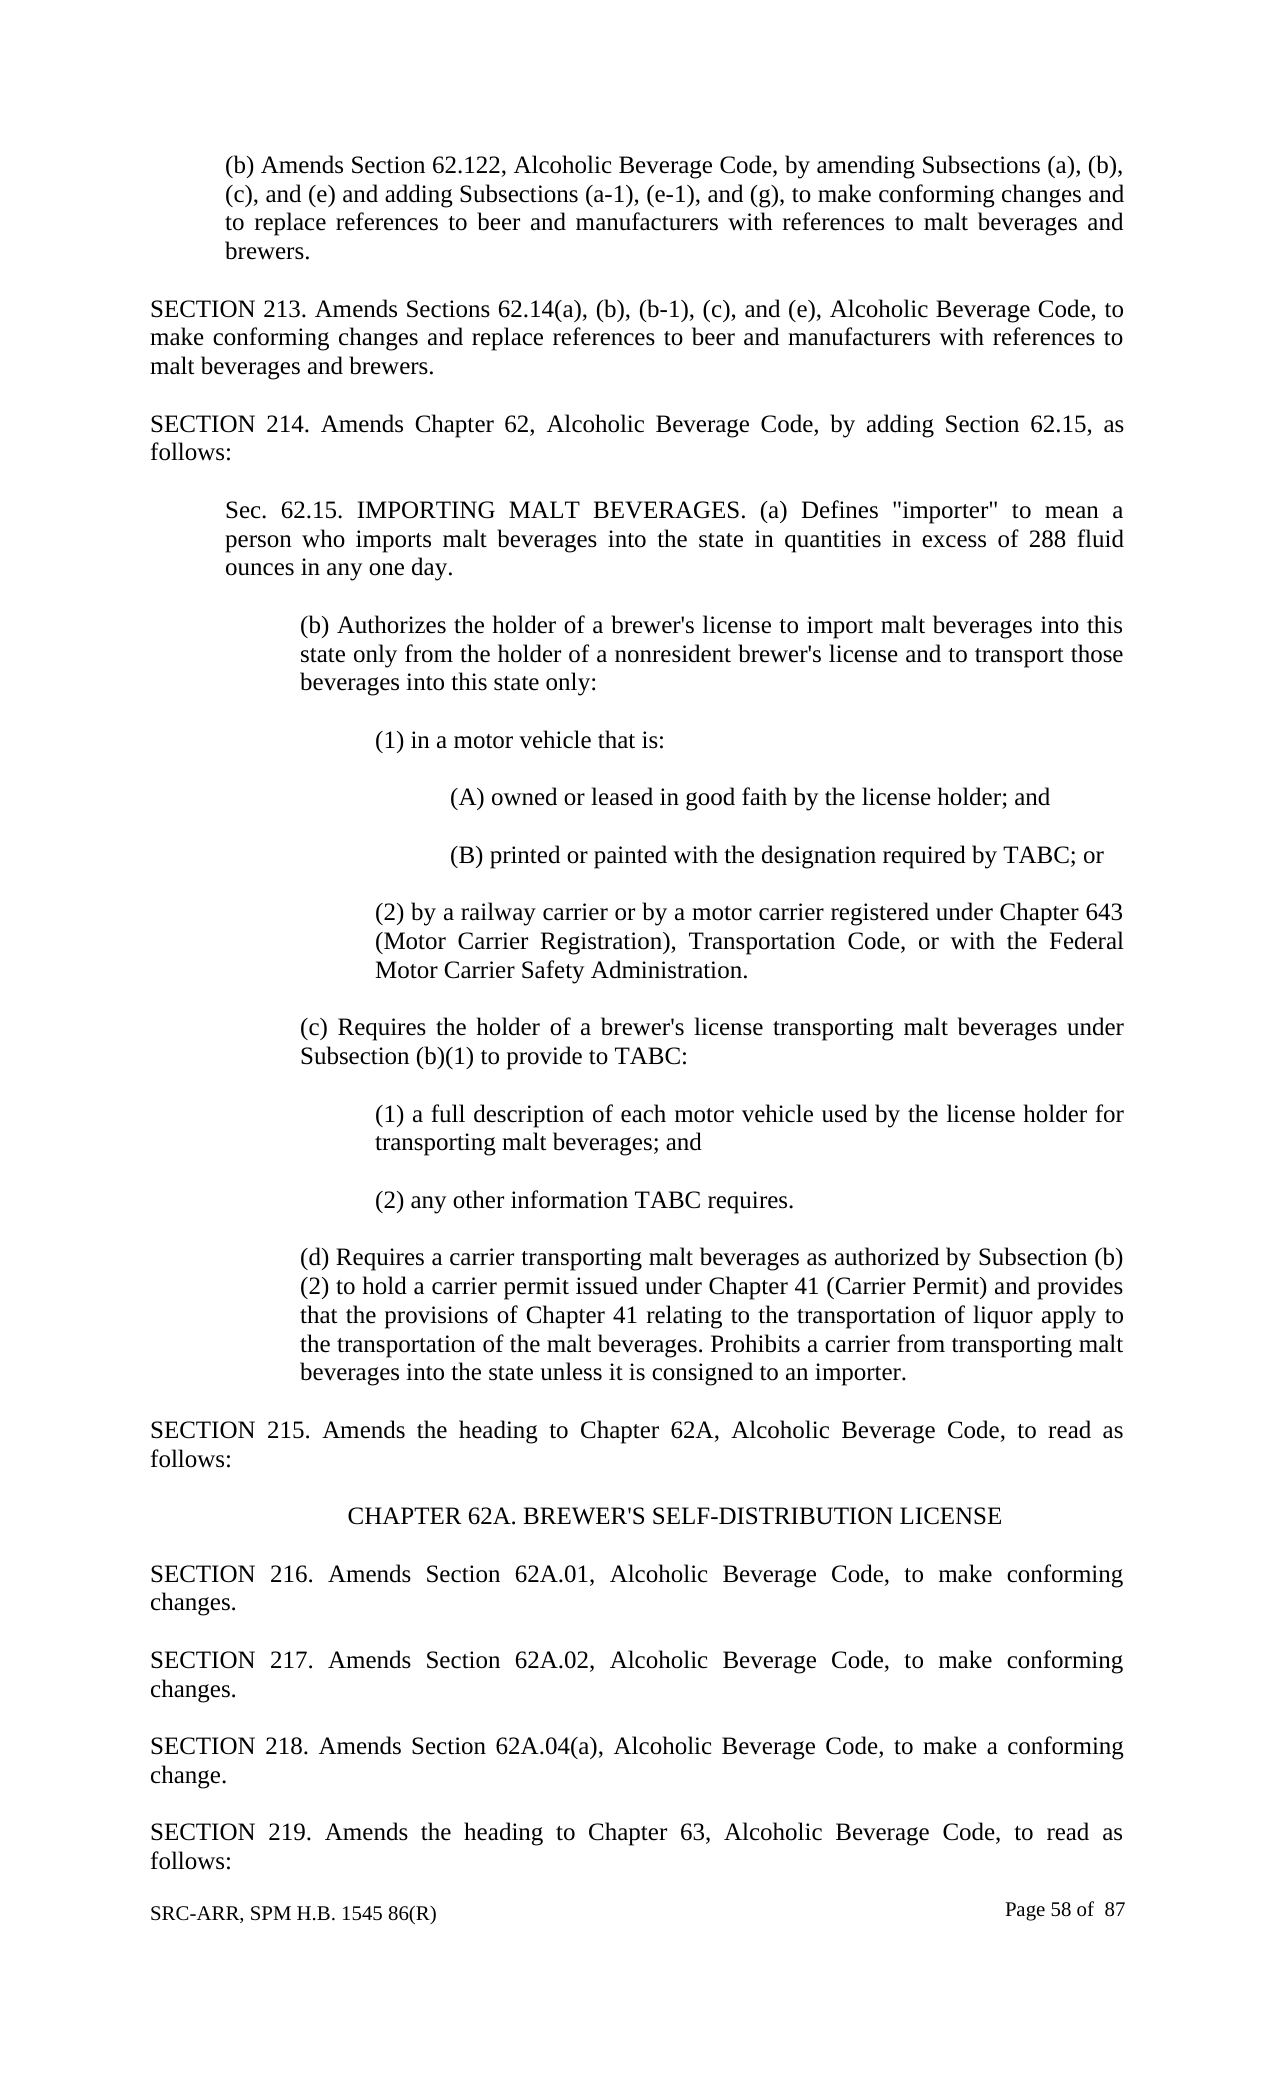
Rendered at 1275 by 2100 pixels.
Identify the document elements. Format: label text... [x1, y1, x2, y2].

text (c) Requires the holder of a brewer's license transporting malt beverages under Subsection (b)(1) to provide to TABC: [300, 1012, 1125, 1070]
text (1) in a motor vehicle that is: [375, 725, 1125, 754]
text (d) Requires a carrier transporting malt beverages as authorized by Subsection (b)(2) to hold a carrier permit issued under Chapter 41 (Carrier Permit) and provides that the provisions of Chapter 41 relating to the transportation of liquor apply to the transportation of the malt beverages. Prohibits a carrier from transporting malt beverages into the state unless it is consigned to an importer. [300, 1242, 1125, 1386]
text (1) a full description of each motor vehicle used by the license holder for transporting malt beverages; and [375, 1099, 1125, 1156]
text SECTION 217. Amends Section 62A.02, Alcoholic Beverage Code, to make conforming changes. [150, 1645, 1125, 1702]
text SECTION 216. Amends Section 62A.01, Alcoholic Beverage Code, to make conforming changes. [150, 1559, 1125, 1616]
text SECTION 219. Amends the heading to Chapter 63, Alcoholic Beverage Code, to read as follows: [150, 1817, 1125, 1875]
text (b) Amends Section 62.122, Alcoholic Beverage Code, by amending Subsections (a), (b), (c), and (e) and adding Subsections (a-1), (e-1), and (g), to make conforming changes and to replace references to beer and manufacturers with references to malt beverages and brewers. [225, 150, 1125, 265]
text (b) Authorizes the holder of a brewer's license to import malt beverages into this state only from the holder of a nonresident brewer's license and to transport those beverages into this state only: [300, 610, 1125, 696]
text (2) by a railway carrier or by a motor carrier registered under Chapter 643 (Motor Carrier Registration), Transportation Code, or with the Federal Motor Carrier Safety Administration. [375, 897, 1125, 984]
text SECTION 218. Amends Section 62A.04(a), Alcoholic Beverage Code, to make a conforming change. [150, 1731, 1125, 1789]
text CHAPTER 62A. BREWER'S SELF-DISTRIBUTION LICENSE [225, 1501, 1125, 1530]
text SECTION 215. Amends the heading to Chapter 62A, Alcoholic Beverage Code, to read as follows: [150, 1415, 1125, 1472]
text (B) printed or painted with the designation required by TABC; or [450, 840, 1125, 869]
text SECTION 214. Amends Chapter 62, Alcoholic Beverage Code, by adding Section 62.15, as follows: [150, 409, 1125, 466]
text (A) owned or leased in good faith by the license holder; and [450, 782, 1125, 811]
text (2) any other information TABC requires. [375, 1185, 1125, 1214]
text SECTION 213. Amends Sections 62.14(a), (b), (b-1), (c), and (e), Alcoholic Beverage Code, to make conforming changes and replace references to beer and manufacturers with references to malt beverages and brewers. [150, 294, 1125, 380]
text Sec. 62.15. IMPORTING MALT BEVERAGES. (a) Defines "importer" to mean a person who imports malt beverages into the state in quantities in excess of 288 fluid ounces in any one day. [225, 495, 1125, 581]
